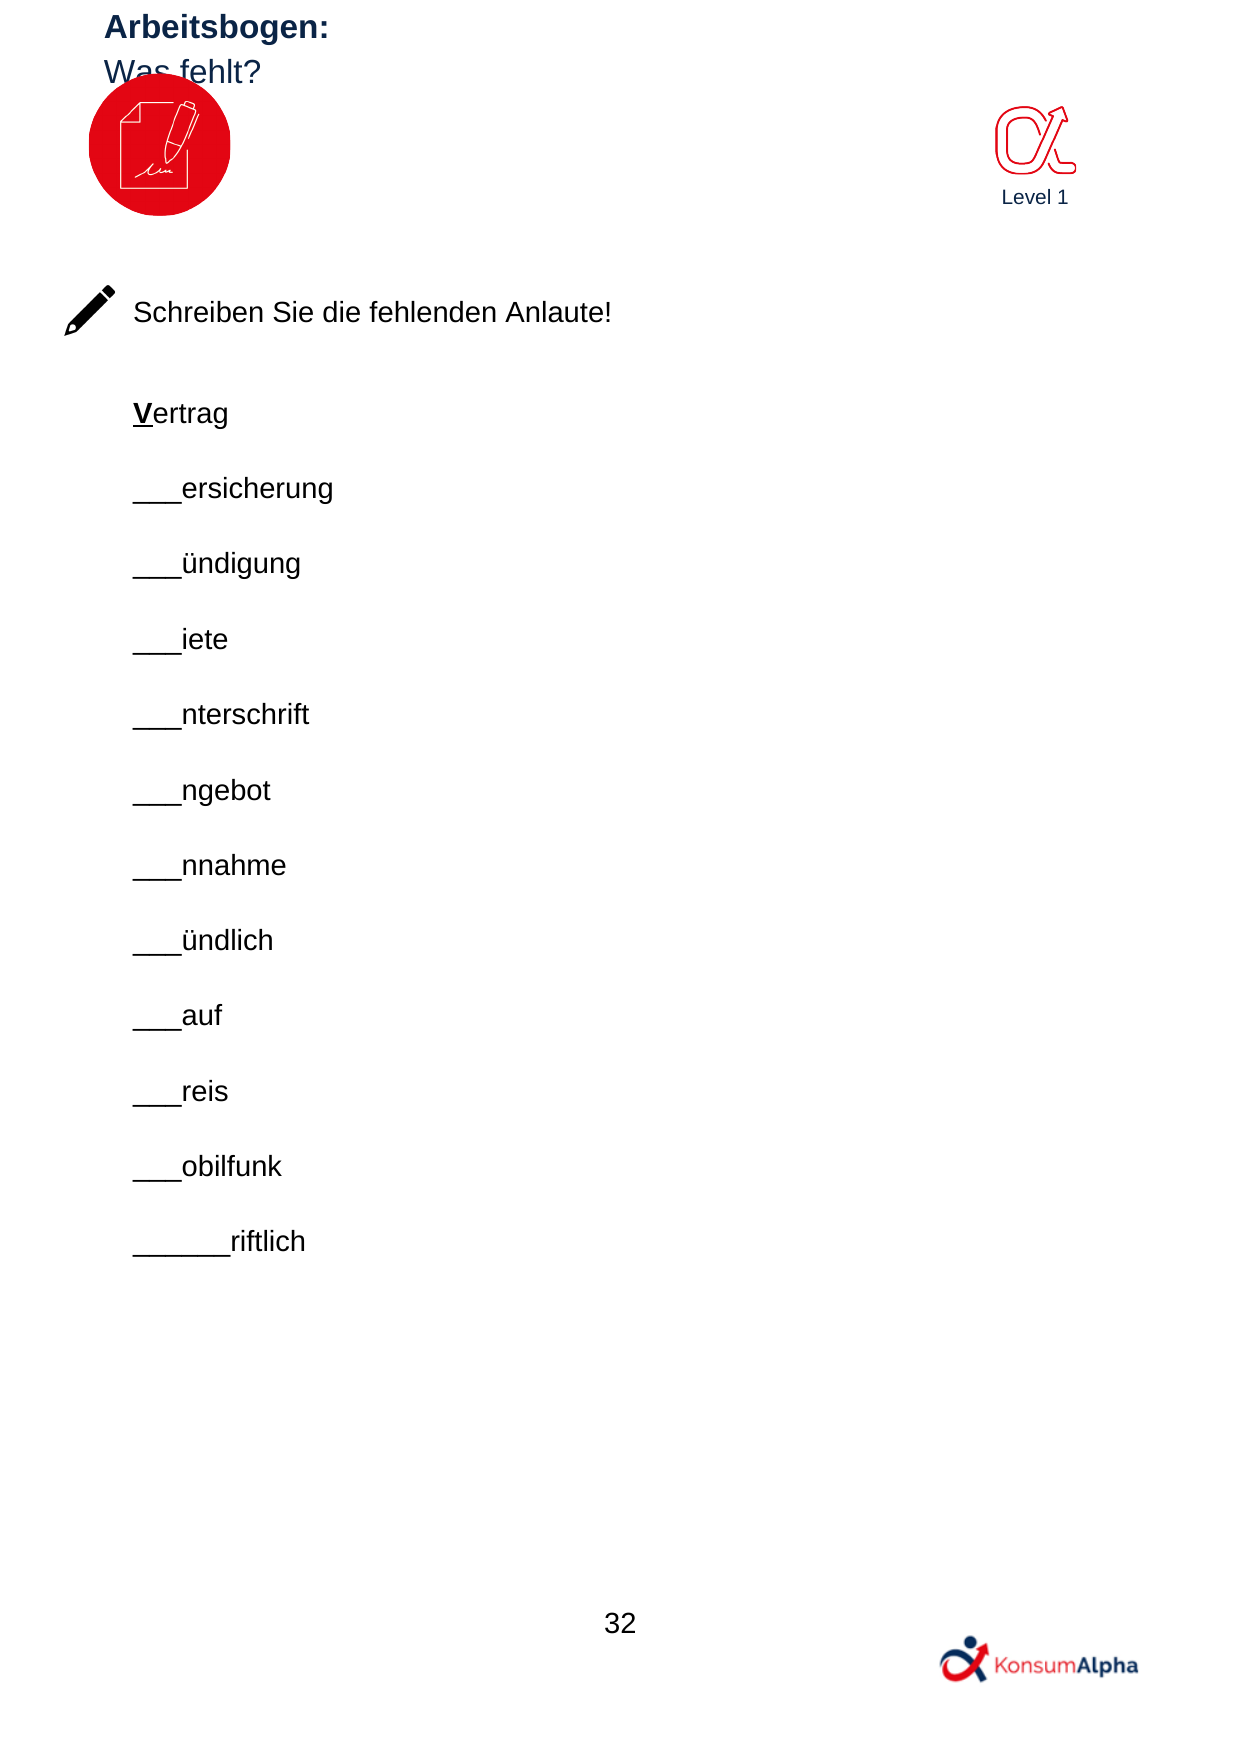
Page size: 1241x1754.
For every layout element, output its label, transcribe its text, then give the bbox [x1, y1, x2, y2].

text ___iete [133, 622, 1107, 655]
text ___reis [133, 1074, 1107, 1107]
text ___obilfunk [133, 1149, 1107, 1183]
text Vertrag [133, 396, 1107, 429]
text ___nnahme [133, 848, 1107, 881]
picture [995, 106, 1077, 175]
text ___auf [133, 998, 1107, 1032]
text ______riftlich [133, 1224, 1107, 1258]
text ___ngebot [133, 772, 1107, 806]
picture [931, 1633, 1152, 1699]
picture [59, 280, 120, 341]
text ___ündigung [133, 547, 1107, 580]
picture [88, 73, 231, 216]
text Schreiben Sie die fehlenden Anlaute! [133, 295, 1107, 329]
text ___nterschrift [133, 697, 1107, 731]
text ___ündlich [133, 923, 1107, 957]
text ___ersicherung [133, 471, 1107, 505]
